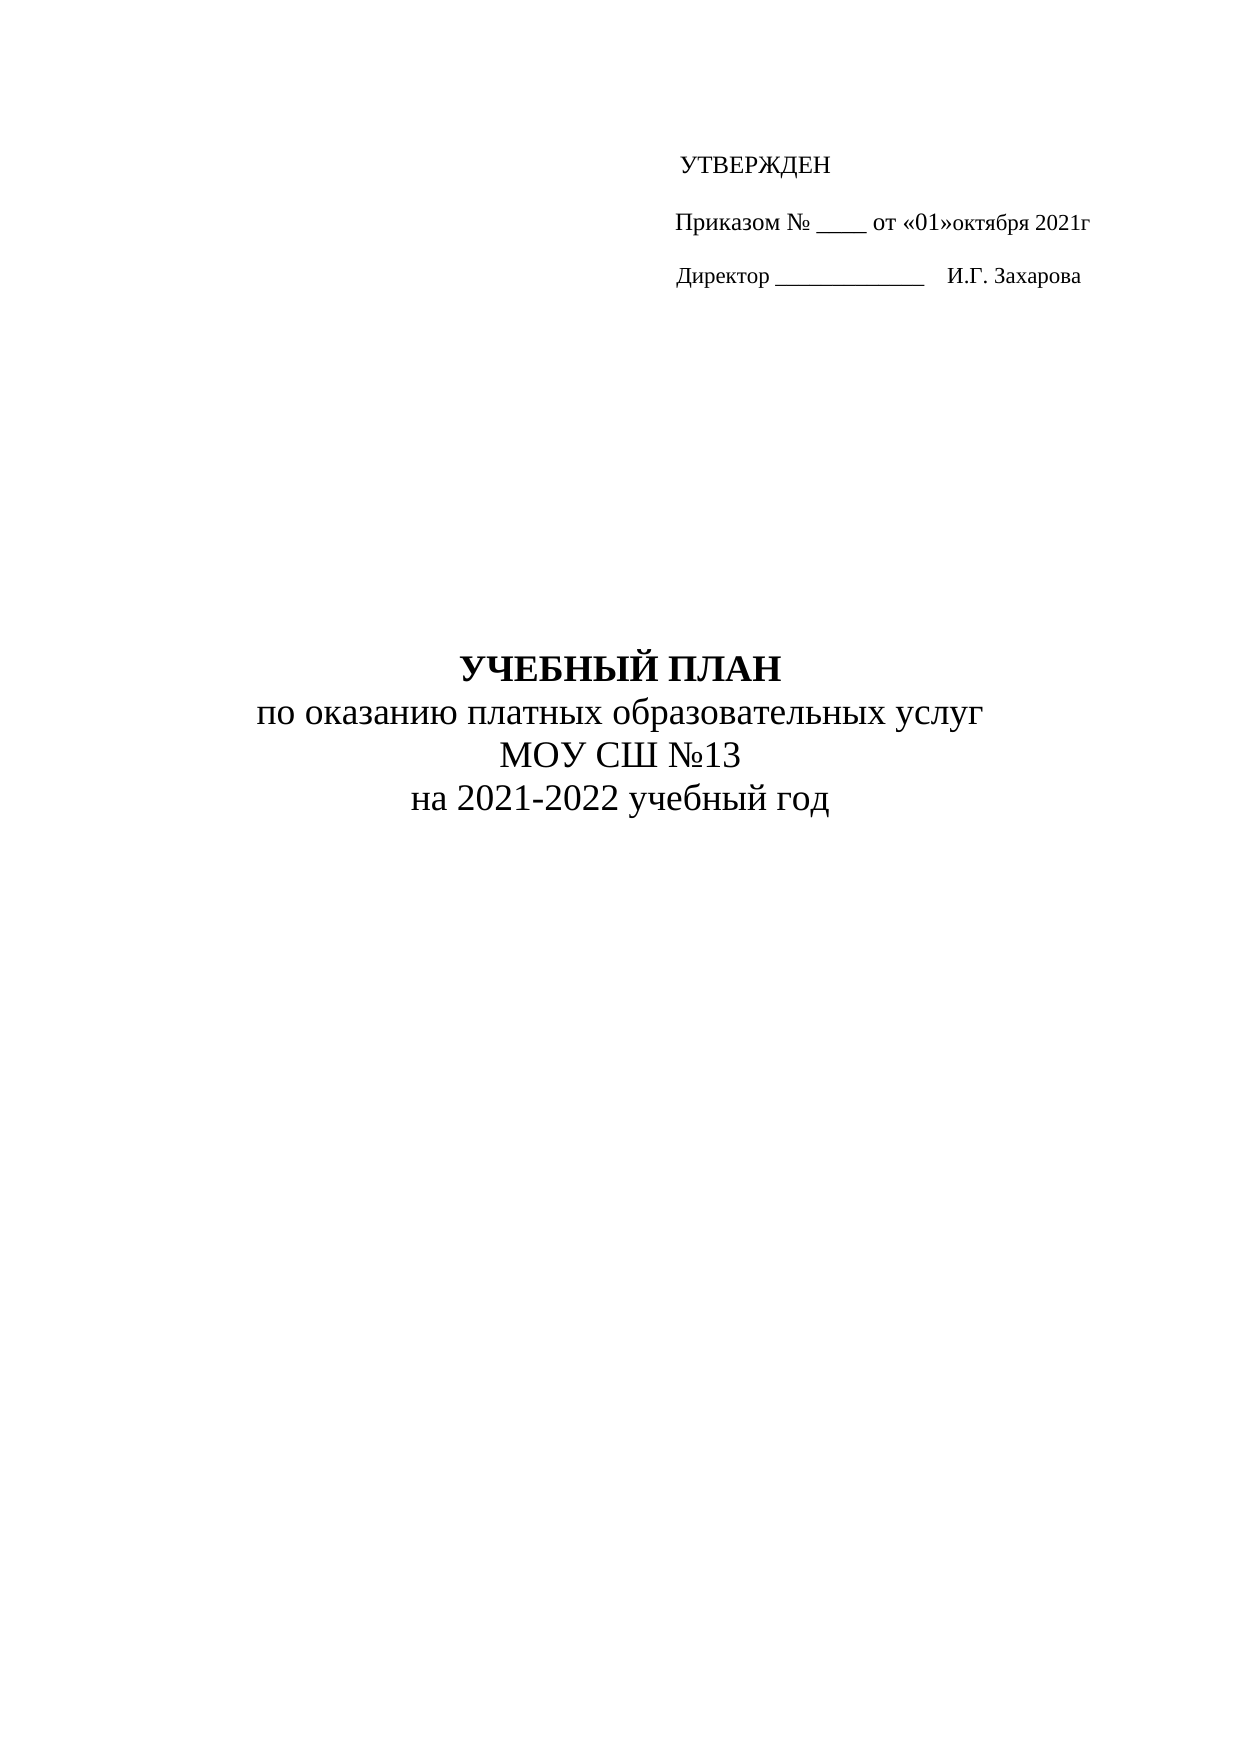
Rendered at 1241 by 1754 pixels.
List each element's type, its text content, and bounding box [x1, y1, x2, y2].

text УЧЕБНЫЙ ПЛАН [150, 646, 1090, 689]
text МОУ СШ №13 [150, 732, 1090, 775]
text Директор _____________ И.Г. Захарова [150, 263, 1090, 289]
text на 2021-2022 учебный год [150, 775, 1090, 818]
text УТВЕРЖДЕН [150, 150, 1090, 179]
text Приказом № ____ от «01»октября 2021г [150, 207, 1090, 236]
text по оказанию платных образовательных услуг [150, 689, 1090, 732]
